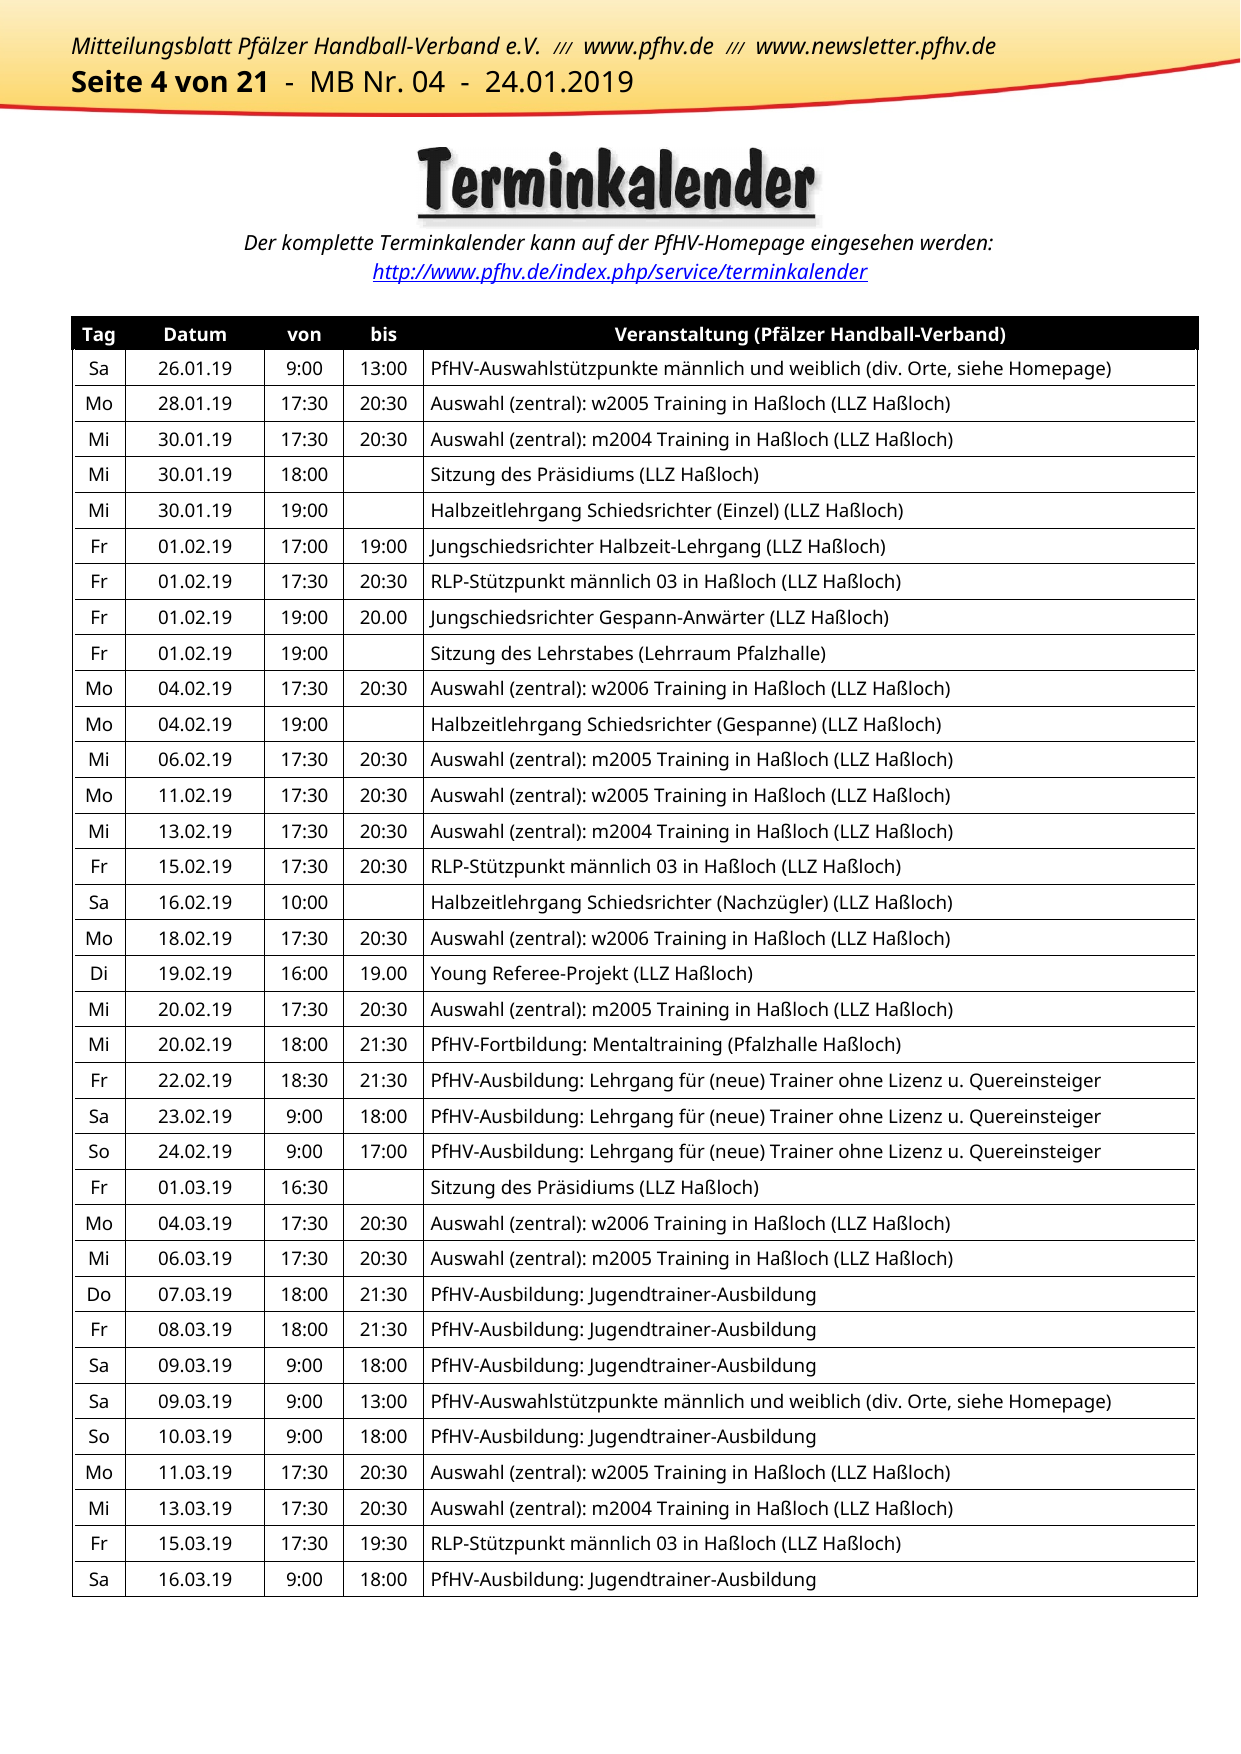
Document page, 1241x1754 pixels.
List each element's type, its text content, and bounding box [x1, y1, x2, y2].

table_cell 21:30 [344, 1312, 423, 1347]
table_cell Sa [73, 1098, 125, 1133]
table_cell Auswahl (zentral): m2004 Training in Haßloch (LLZ Haßloch) [424, 813, 1197, 848]
table_cell [344, 635, 423, 670]
table_cell [344, 1170, 423, 1204]
table_cell 17:30 [265, 1241, 343, 1276]
table_cell Mi [73, 1240, 125, 1276]
table_cell Auswahl (zentral): m2005 Training in Haßloch (LLZ Haßloch) [424, 991, 1197, 1026]
table_cell 28.01.19 [126, 386, 264, 421]
table_cell PfHV-Auswahlstützpunkte männlich und weiblich (div. Orte, siehe Homepage) [424, 349, 1197, 385]
table_cell 19:00 [265, 707, 343, 741]
table_cell 20:30 [344, 920, 423, 955]
table_cell 9:00 [265, 1348, 343, 1382]
table_cell 17:00 [344, 1134, 423, 1169]
table_cell 10.03.19 [126, 1419, 264, 1454]
table_cell Mi [73, 492, 125, 527]
table_cell 20:30 [344, 849, 423, 884]
table_cell 17:30 [265, 992, 343, 1026]
table_cell Auswahl (zentral): m2004 Training in Haßloch (LLZ Haßloch) [424, 1489, 1197, 1525]
table_cell 20:30 [344, 386, 423, 421]
table_cell [344, 493, 423, 527]
table_cell 04.03.19 [126, 1205, 264, 1240]
table_cell 17:30 [265, 1490, 343, 1525]
table_cell Young Referee-Projekt (LLZ Haßloch) [424, 955, 1197, 991]
table_cell RLP-Stützpunkt männlich 03 in Haßloch (LLZ Haßloch) [424, 1525, 1197, 1561]
table_cell Auswahl (zentral): w2006 Training in Haßloch (LLZ Haßloch) [424, 670, 1197, 706]
table_cell 01.02.19 [126, 529, 264, 563]
table_cell 20:30 [344, 1455, 423, 1489]
table_cell Auswahl (zentral): w2005 Training in Haßloch (LLZ Haßloch) [424, 385, 1197, 421]
table_cell 15.02.19 [126, 849, 264, 884]
table_cell 17:30 [265, 1526, 343, 1561]
table_cell 17:30 [265, 386, 343, 421]
table_cell Halbzeitlehrgang Schiedsrichter (Einzel) (LLZ Haßloch) [424, 492, 1197, 527]
table_cell RLP-Stützpunkt männlich 03 in Haßloch (LLZ Haßloch) [424, 848, 1197, 884]
table_cell Fr [73, 563, 125, 599]
table_cell 30.01.19 [126, 422, 264, 456]
table_cell 11.02.19 [126, 778, 264, 812]
table_cell Auswahl (zentral): w2005 Training in Haßloch (LLZ Haßloch) [424, 777, 1197, 812]
table_cell Mo [73, 1204, 125, 1240]
table_cell Sitzung des Präsidiums (LLZ Haßloch) [424, 1169, 1197, 1204]
table_cell 17:30 [265, 671, 343, 706]
table_cell 17:30 [265, 422, 343, 456]
table_cell Auswahl (zentral): w2006 Training in Haßloch (LLZ Haßloch) [424, 1204, 1197, 1240]
table_cell Fr [73, 599, 125, 634]
text http://www.pfhv.de/index.php/service/terminkalender [71, 257, 1169, 285]
table_cell Fr [73, 1525, 125, 1561]
table_cell 9:00 [265, 1099, 343, 1133]
table_cell 17:30 [265, 849, 343, 884]
table_cell Mi [73, 813, 125, 848]
table_cell PfHV-Auswahlstützpunkte männlich und weiblich (div. Orte, siehe Homepage) [424, 1383, 1197, 1418]
table_cell Jungschiedsrichter Halbzeit-Lehrgang (LLZ Haßloch) [424, 528, 1197, 563]
table_cell 21:30 [344, 1063, 423, 1097]
table_cell 16:30 [265, 1170, 343, 1204]
table_cell 13:00 [344, 350, 423, 385]
table_header Veranstaltung (Pfälzer Handball-Verband) [424, 320, 1196, 349]
table_cell 18:00 [265, 457, 343, 492]
table_cell So [73, 1418, 125, 1454]
table_cell 17:30 [265, 1455, 343, 1489]
picture [416, 147, 824, 229]
table_cell Mo [73, 385, 125, 421]
table_cell Sa [73, 1347, 125, 1382]
table_cell Mo [73, 777, 125, 812]
table_cell 18:00 [344, 1562, 423, 1596]
text Der komplette Terminkalender kann auf der PfHV-Homepage eingesehen werden: [71, 228, 1169, 257]
table_cell 20:30 [344, 992, 423, 1026]
table_cell Halbzeitlehrgang Schiedsrichter (Gespanne) (LLZ Haßloch) [424, 706, 1197, 741]
table_cell 18:00 [344, 1348, 423, 1382]
table_cell Mi [73, 741, 125, 777]
table_cell 20:30 [344, 814, 423, 848]
table_cell Di [73, 955, 125, 991]
table_cell Fr [73, 634, 125, 670]
table_cell Mi [73, 1026, 125, 1062]
table_cell 01.02.19 [126, 635, 264, 670]
table_header Datum [126, 320, 264, 349]
table_cell 19.02.19 [126, 956, 264, 991]
table_cell 18:00 [265, 1312, 343, 1347]
table_cell Sa [73, 884, 125, 919]
table_cell Sa [73, 349, 125, 385]
table_cell 17:00 [265, 529, 343, 563]
table_cell PfHV-Ausbildung: Jugendtrainer-Ausbildung [424, 1418, 1197, 1454]
table_cell PfHV-Fortbildung: Mentaltraining (Pfalzhalle Haßloch) [424, 1026, 1197, 1062]
table_cell 06.03.19 [126, 1241, 264, 1276]
table_cell 20.02.19 [126, 992, 264, 1026]
table_cell 01.02.19 [126, 564, 264, 599]
table_cell 18.02.19 [126, 920, 264, 955]
table_cell 26.01.19 [126, 350, 264, 385]
table_cell Mi [73, 456, 125, 492]
table_cell 20.00 [344, 600, 423, 634]
table_cell Mo [73, 1454, 125, 1489]
table_cell Do [73, 1276, 125, 1311]
table_cell 30.01.19 [126, 457, 264, 492]
table_cell 16.03.19 [126, 1562, 264, 1596]
table_cell 07.03.19 [126, 1277, 264, 1311]
table_header Tag [74, 320, 124, 349]
table_cell 21:30 [344, 1027, 423, 1062]
table_cell Auswahl (zentral): w2005 Training in Haßloch (LLZ Haßloch) [424, 1454, 1197, 1489]
table_cell Auswahl (zentral): w2006 Training in Haßloch (LLZ Haßloch) [424, 919, 1197, 955]
table_cell 17:30 [265, 920, 343, 955]
table_cell 13:00 [344, 1384, 423, 1418]
table_cell [344, 707, 423, 741]
table_cell 23.02.19 [126, 1099, 264, 1133]
table_header von [266, 320, 343, 349]
table_cell Auswahl (zentral): m2005 Training in Haßloch (LLZ Haßloch) [424, 741, 1197, 777]
table_cell PfHV-Ausbildung: Lehrgang für (neue) Trainer ohne Lizenz u. Quereinsteiger [424, 1133, 1197, 1169]
table_cell PfHV-Ausbildung: Lehrgang für (neue) Trainer ohne Lizenz u. Quereinsteiger [424, 1098, 1197, 1133]
picture [0, 0, 1241, 117]
table_cell Fr [73, 1169, 125, 1204]
table_cell Jungschiedsrichter Gespann-Anwärter (LLZ Haßloch) [424, 599, 1197, 634]
table_cell 18:00 [344, 1099, 423, 1133]
table_cell 17:30 [265, 814, 343, 848]
table_cell 09.03.19 [126, 1384, 264, 1418]
table_cell PfHV-Ausbildung: Jugendtrainer-Ausbildung [424, 1347, 1197, 1382]
table_cell Sa [73, 1561, 125, 1596]
table_cell 9:00 [265, 1562, 343, 1596]
table_cell 01.02.19 [126, 600, 264, 634]
table_cell 20:30 [344, 778, 423, 812]
table_cell Mi [73, 1489, 125, 1525]
table_cell Fr [73, 1062, 125, 1097]
table_cell Sitzung des Präsidiums (LLZ Haßloch) [424, 456, 1197, 492]
table_cell Halbzeitlehrgang Schiedsrichter (Nachzügler) (LLZ Haßloch) [424, 884, 1197, 919]
table_cell Sitzung des Lehrstabes (Lehrraum Pfalzhalle) [424, 634, 1197, 670]
table_cell Auswahl (zentral): m2004 Training in Haßloch (LLZ Haßloch) [424, 421, 1197, 456]
table_cell 19:30 [344, 1526, 423, 1561]
table_cell 19:00 [344, 529, 423, 563]
table_cell 21:30 [344, 1277, 423, 1311]
table_cell 20:30 [344, 742, 423, 777]
table_cell 10:00 [265, 885, 343, 919]
table_cell 18:30 [265, 1063, 343, 1097]
table_cell 06.02.19 [126, 742, 264, 777]
table_cell Mi [73, 421, 125, 456]
table_cell 08.03.19 [126, 1312, 264, 1347]
table_cell 11.03.19 [126, 1455, 264, 1489]
table_cell 09.03.19 [126, 1348, 264, 1382]
table_header bis [345, 320, 422, 349]
table_cell 19:00 [265, 635, 343, 670]
table_cell 9:00 [265, 1419, 343, 1454]
table_cell 22.02.19 [126, 1063, 264, 1097]
table_cell PfHV-Ausbildung: Jugendtrainer-Ausbildung [424, 1561, 1197, 1596]
table_cell 20:30 [344, 1205, 423, 1240]
table_cell 20:30 [344, 1490, 423, 1525]
table_cell RLP-Stützpunkt männlich 03 in Haßloch (LLZ Haßloch) [424, 563, 1197, 599]
table_cell [344, 885, 423, 919]
table_cell [344, 457, 423, 492]
table_cell Fr [73, 848, 125, 884]
table_cell So [73, 1133, 125, 1169]
table_cell 16:00 [265, 956, 343, 991]
table_cell Sa [73, 1383, 125, 1418]
table_cell Mo [73, 670, 125, 706]
table_cell Fr [73, 1311, 125, 1347]
table_cell 9:00 [265, 1384, 343, 1418]
table_cell 30.01.19 [126, 493, 264, 527]
table_cell 19:00 [265, 600, 343, 634]
table_cell 9:00 [265, 350, 343, 385]
table_cell 18:00 [265, 1277, 343, 1311]
table_cell 20.02.19 [126, 1027, 264, 1062]
table_cell Auswahl (zentral): m2005 Training in Haßloch (LLZ Haßloch) [424, 1240, 1197, 1276]
table_cell 20:30 [344, 1241, 423, 1276]
table_cell 24.02.19 [126, 1134, 264, 1169]
table_cell Fr [73, 528, 125, 563]
table_cell Mi [73, 991, 125, 1026]
table_cell 15.03.19 [126, 1526, 264, 1561]
table_cell 17:30 [265, 1205, 343, 1240]
table_cell 19:00 [265, 493, 343, 527]
table_cell 17:30 [265, 742, 343, 777]
table_cell 17:30 [265, 778, 343, 812]
table_cell PfHV-Ausbildung: Jugendtrainer-Ausbildung [424, 1276, 1197, 1311]
table_cell 20:30 [344, 422, 423, 456]
table_cell 01.03.19 [126, 1170, 264, 1204]
table_cell 04.02.19 [126, 671, 264, 706]
table_cell 20:30 [344, 564, 423, 599]
table_cell 18:00 [265, 1027, 343, 1062]
table_cell 9:00 [265, 1134, 343, 1169]
table_cell 20:30 [344, 671, 423, 706]
table_cell 04.02.19 [126, 707, 264, 741]
table_cell 13.02.19 [126, 814, 264, 848]
table_cell 19.00 [344, 956, 423, 991]
table_cell PfHV-Ausbildung: Jugendtrainer-Ausbildung [424, 1311, 1197, 1347]
table_cell 18:00 [344, 1419, 423, 1454]
table_cell Mo [73, 706, 125, 741]
table_cell 13.03.19 [126, 1490, 264, 1525]
table_cell 16.02.19 [126, 885, 264, 919]
table_cell PfHV-Ausbildung: Lehrgang für (neue) Trainer ohne Lizenz u. Quereinsteiger [424, 1062, 1197, 1097]
table_cell 17:30 [265, 564, 343, 599]
table_cell Mo [73, 919, 125, 955]
